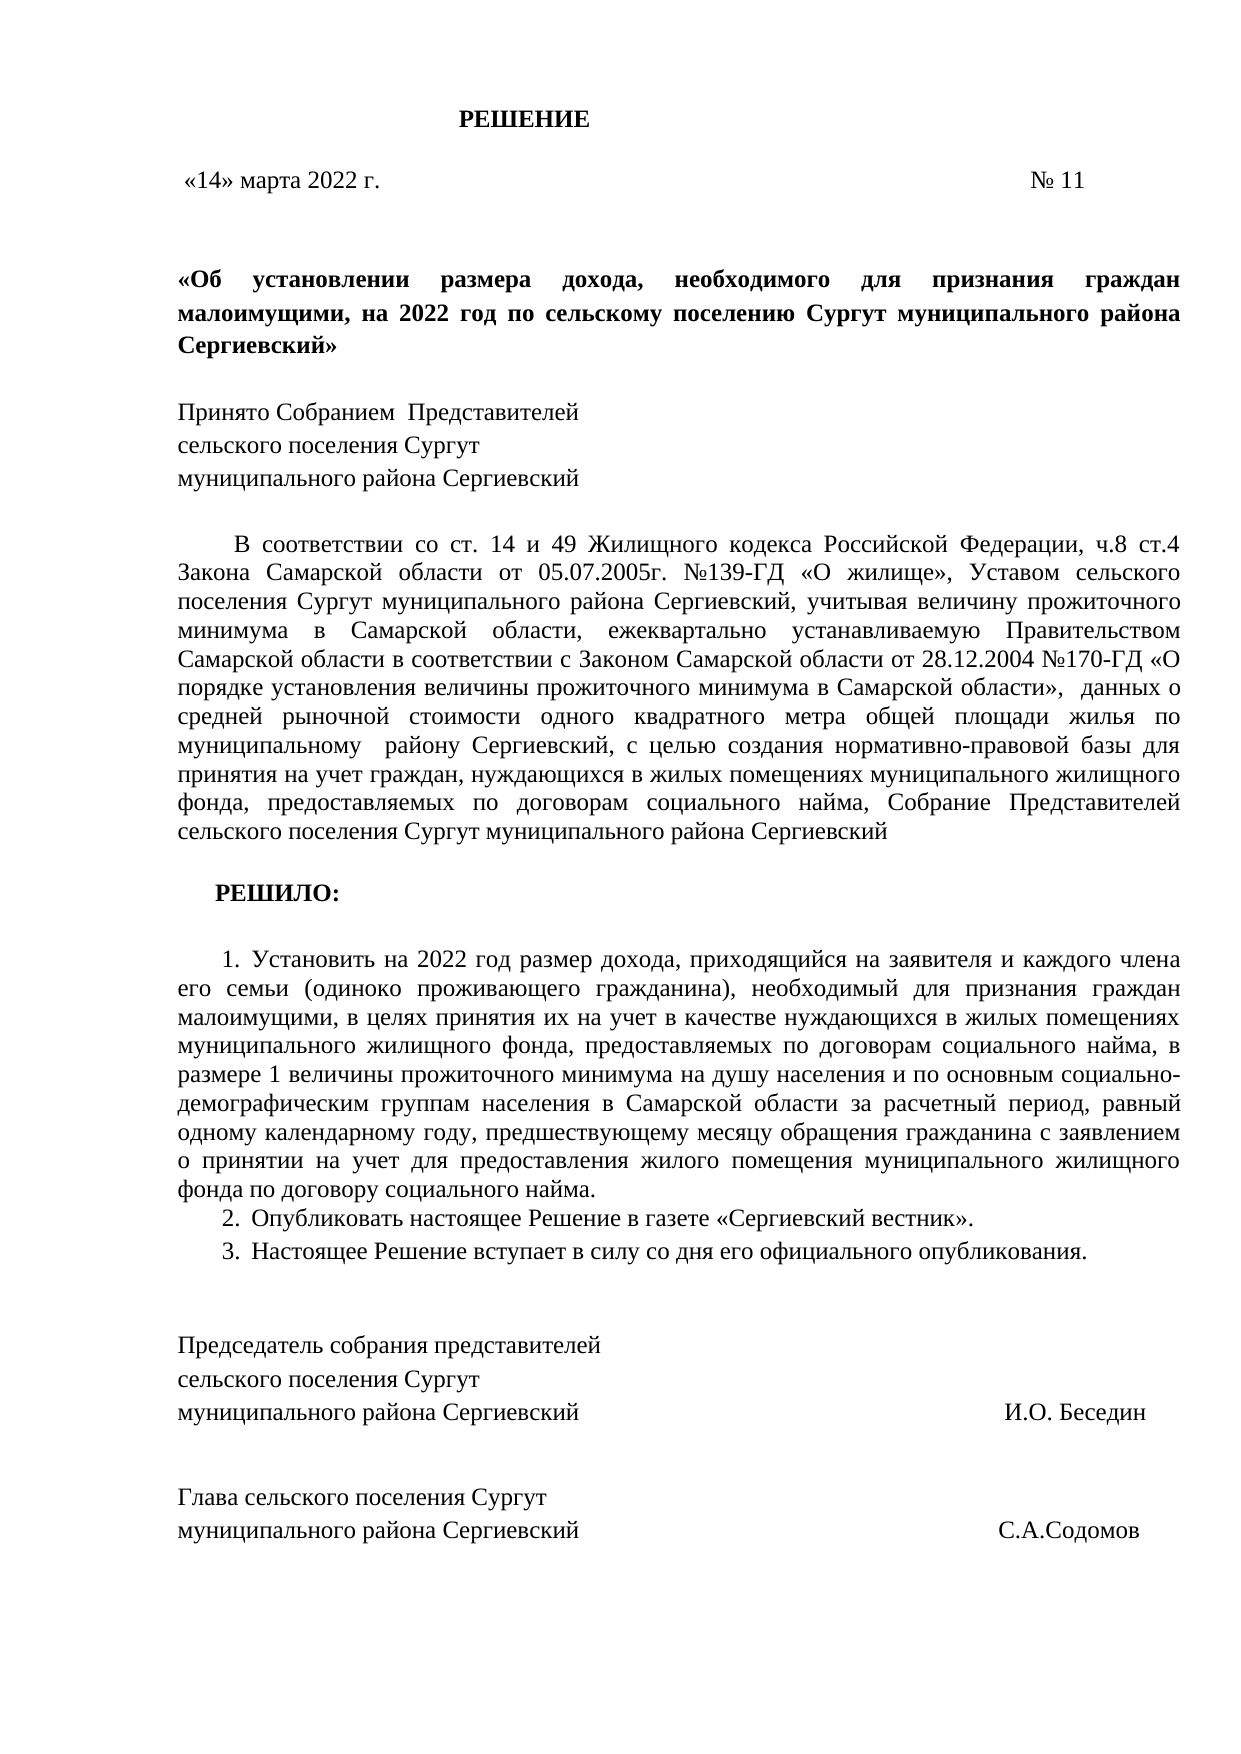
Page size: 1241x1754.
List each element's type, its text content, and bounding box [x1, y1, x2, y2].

text муниципального района Сергиевский [177, 463, 1181, 491]
text В соответствии со ст. 14 и 49 Жилищного кодекса Российской Федерации, ч.8 ст.4 Закона Самарской области от 05.07.2005г. №139-ГД «О жилище», Уставом сельского поселения Сургут муниципального района Сергиевский, учитывая величину прожиточного минимума в Самарской области, ежеквартально устанавливаемую Правительством Самарской области в соответствии с Законом Самарской области от 28.12.2004 №170-ГД «О порядке установления величины прожиточного минимума в Самарской области», данных о средней рыночной стоимости одного квадратного метра общей площади жилья по муниципальному району Сергиевский, с целью создания нормативно-правовой базы для принятия на учет граждан, нуждающихся в жилых помещениях муниципального жилищного фонда, предоставляемых по договорам социального найма, Собрание Представителей сельского поселения Сургут муниципального района Сергиевский [177, 529, 1181, 845]
text сельского поселения Сургут [177, 1364, 1181, 1392]
list Опубликовать настоящее Решение в газете «Сергиевский вестник». [177, 1203, 1181, 1232]
text муниципального района Сергиевский И.О. Беседин [177, 1397, 1181, 1425]
text «Об установлении размера дохода, необходимого для признания граждан малоимущими, на 2022 год по сельскому поселению Сургут муниципального района Сергиевский» [177, 264, 1181, 359]
list Настоящее Решение вступает в силу со дня его официального опубликования. [177, 1236, 1181, 1264]
text Председатель собрания представителей [177, 1331, 1181, 1359]
text Принято Собранием Представителей [177, 397, 1181, 425]
text РЕШЕНИЕ [177, 104, 1181, 132]
text муниципального района Сергиевский С.А.Содомов [177, 1515, 1181, 1544]
list Установить на 2022 год размер дохода, приходящийся на заявителя и каждого члена его семьи (одиноко проживающего гражданина), необходимый для признания граждан малоимущими, в целях принятия их на учет в качестве нуждающихся в жилых помещениях муниципального жилищного фонда, предоставляемых по договорам социального найма, в размере 1 величины прожиточного минимума на душу населения и по основным социально-демографическим группам населения в Самарской области за расчетный период, равный одному календарному году, предшествующему месяцу обращения гражданина с заявлением о принятии на учет для предоставления жилого помещения муниципального жилищного фонда по договору социального найма. [177, 944, 1181, 1203]
text «14» марта 2022 г. № 11 [177, 166, 1181, 194]
text РЕШИЛО: [177, 878, 1181, 907]
text Глава сельского поселения Сургут [177, 1482, 1181, 1511]
text сельского поселения Сургут [177, 430, 1181, 458]
